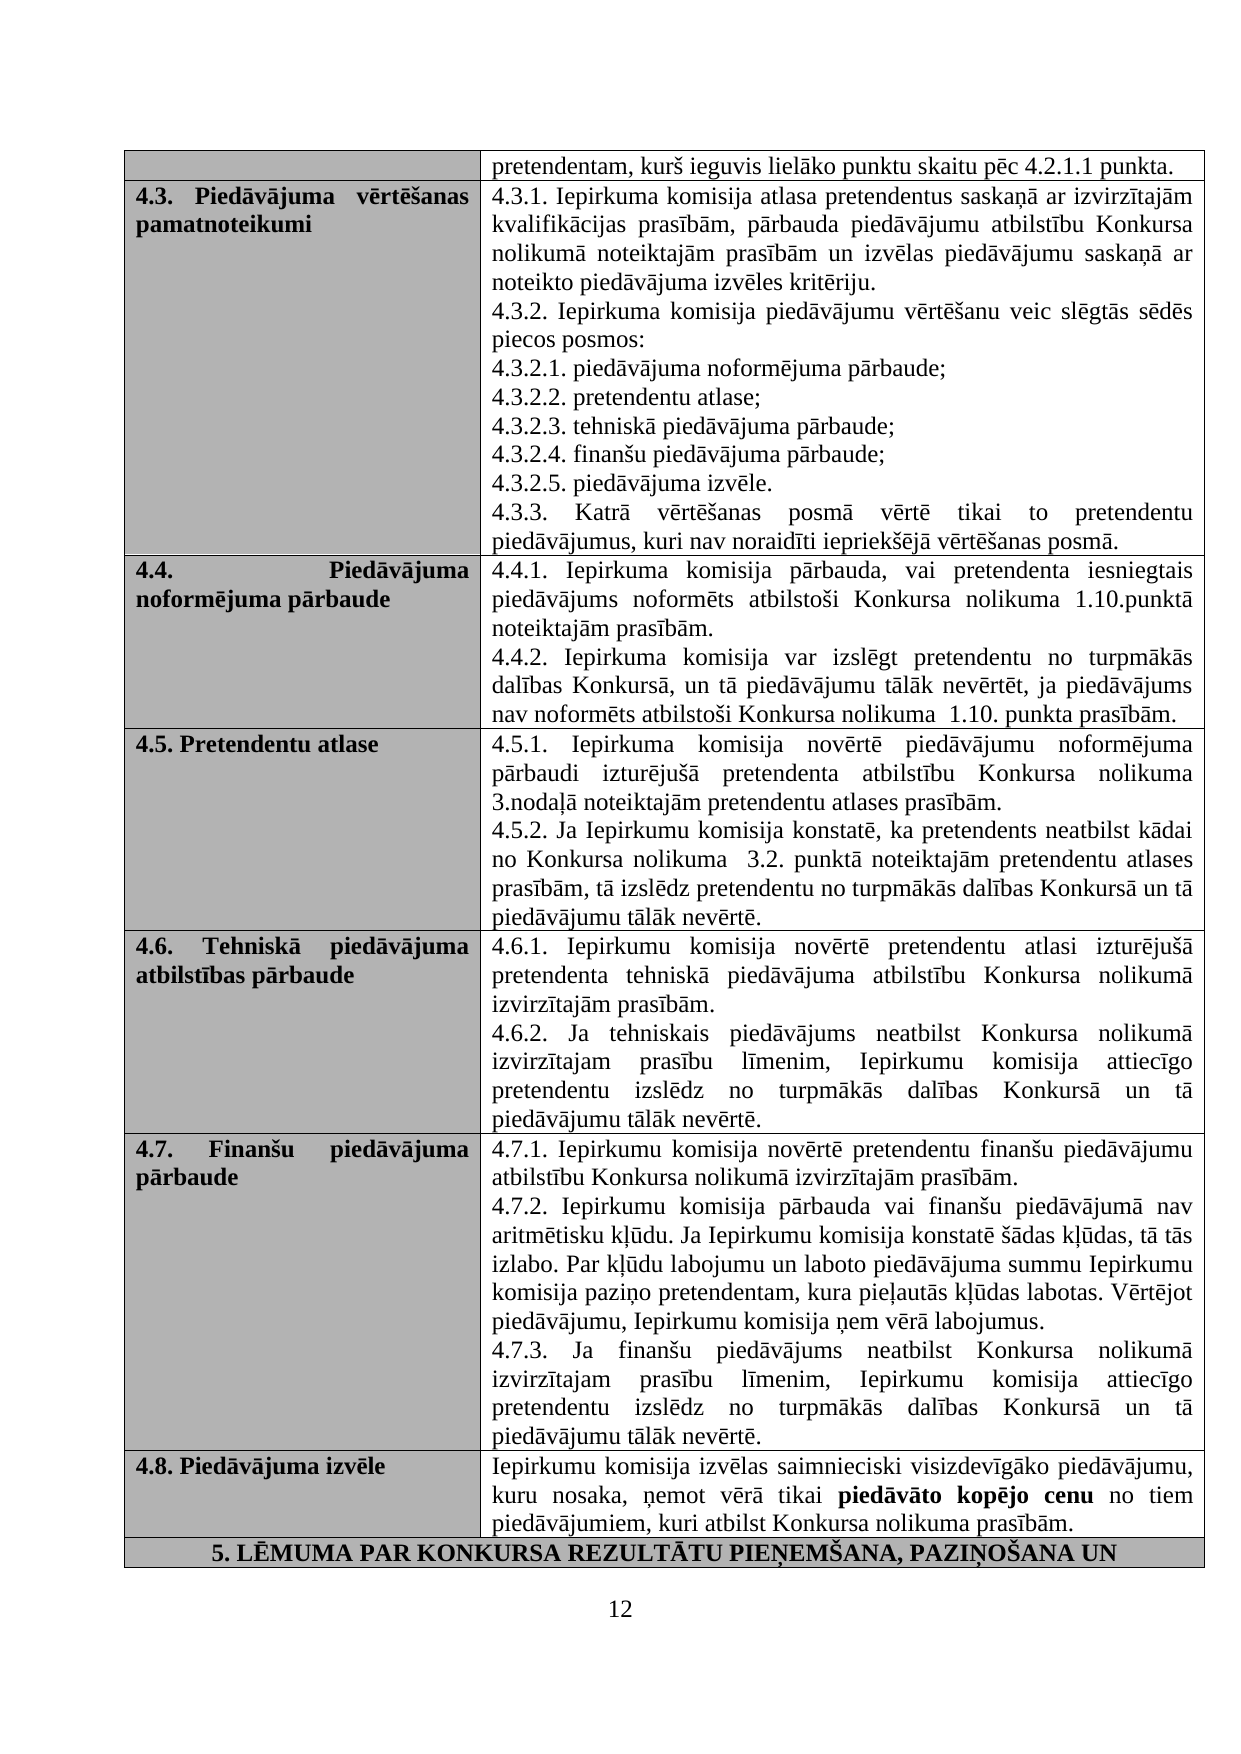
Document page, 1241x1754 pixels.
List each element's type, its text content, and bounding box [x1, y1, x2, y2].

table_cell 4.3.1. Iepirkuma komisija atlasa pretendentus saskaņā ar izvirzītajām kvalifikācijas prasībām, pārbauda piedāvājumu atbilstību Konkursa nolikumā noteiktajām prasībām un izvēlas piedāvājumu saskaņā ar noteikto piedāvājuma izvēles kritēriju. 4.3.2. Iepirkuma komisija piedāvājumu vērtēšanu veic slēgtās sēdēs piecos posmos: 4.3.2.1. piedāvājuma noformējuma pārbaude; 4.3.2.2. pretendentu atlase; 4.3.2.3. tehniskā piedāvājuma pārbaude; 4.3.2.4. finanšu piedāvājuma pārbaude; 4.3.2.5. piedāvājuma izvēle. 4.3.3. Katrā vērtēšanas posmā vērtē tikai to pretendentu piedāvājumus, kuri nav noraidīti iepriekšējā vērtēšanas posmā. [481, 181, 1204, 554]
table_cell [125, 1538, 1204, 1567]
table_cell 4.4.1. Iepirkuma komisija pārbauda, vai pretendenta iesniegtais piedāvājums noformēts atbilstoši Konkursa nolikuma 1.10.punktā noteiktajām prasībām. 4.4.2. Iepirkuma komisija var izslēgt pretendentu no turpmākās dalības Konkursā, un tā piedāvājumu tālāk nevērtēt, ja piedāvājums nav noformēts atbilstoši Konkursa nolikuma 1.10. punkta prasībām. [481, 556, 1204, 728]
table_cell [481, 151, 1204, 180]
table_cell 4.7. Finanšu piedāvājuma pārbaude [125, 1134, 480, 1450]
table_cell 4.6. Tehniskā piedāvājuma atbilstības pārbaude [125, 931, 480, 1133]
table_cell Iepirkumu komisija izvēlas saimnieciski visizdevīgāko piedāvājumu, kuru nosaka, ņemot vērā tikai piedāvāto kopējo cenu no tiem piedāvājumiem, kuri atbilst Konkursa nolikuma prasībām. [481, 1451, 1204, 1537]
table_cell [125, 151, 480, 180]
table_cell 4.8. Piedāvājuma izvēle [125, 1451, 480, 1537]
table_cell 4.5. Pretendentu atlase [125, 729, 480, 930]
table_cell 4.5.1. Iepirkuma komisija novērtē piedāvājumu noformējuma pārbaudi izturējušā pretendenta atbilstību Konkursa nolikuma 3.nodaļā noteiktajām pretendentu atlases prasībām. 4.5.2. Ja Iepirkumu komisija konstatē, ka pretendents neatbilst kādai no Konkursa nolikuma 3.2. punktā noteiktajām pretendentu atlases prasībām, tā izslēdz pretendentu no turpmākās dalības Konkursā un tā piedāvājumu tālāk nevērtē. [481, 729, 1204, 930]
table_cell 4.3. Piedāvājuma vērtēšanas pamatnoteikumi [125, 181, 480, 554]
table_cell 4.7.1. Iepirkumu komisija novērtē pretendentu finanšu piedāvājumu atbilstību Konkursa nolikumā izvirzītajām prasībām. 4.7.2. Iepirkumu komisija pārbauda vai finanšu piedāvājumā nav aritmētisku kļūdu. Ja Iepirkumu komisija konstatē šādas kļūdas, tā tās izlabo. Par kļūdu labojumu un laboto piedāvājuma summu Iepirkumu komisija paziņo pretendentam, kura pieļautās kļūdas labotas. Vērtējot piedāvājumu, Iepirkumu komisija ņem vērā labojumus. 4.7.3. Ja finanšu piedāvājums neatbilst Konkursa nolikumā izvirzītajam prasību līmenim, Iepirkumu komisija attiecīgo pretendentu izslēdz no turpmākās dalības Konkursā un tā piedāvājumu tālāk nevērtē. [481, 1134, 1204, 1450]
table_cell 4.6.1. Iepirkumu komisija novērtē pretendentu atlasi izturējušā pretendenta tehniskā piedāvājuma atbilstību Konkursa nolikumā izvirzītajām prasībām. 4.6.2. Ja tehniskais piedāvājums neatbilst Konkursa nolikumā izvirzītajam prasību līmenim, Iepirkumu komisija attiecīgo pretendentu izslēdz no turpmākās dalības Konkursā un tā piedāvājumu tālāk nevērtē. [481, 931, 1204, 1133]
table_cell 4.4. Piedāvājuma noformējuma pārbaude [125, 556, 480, 728]
